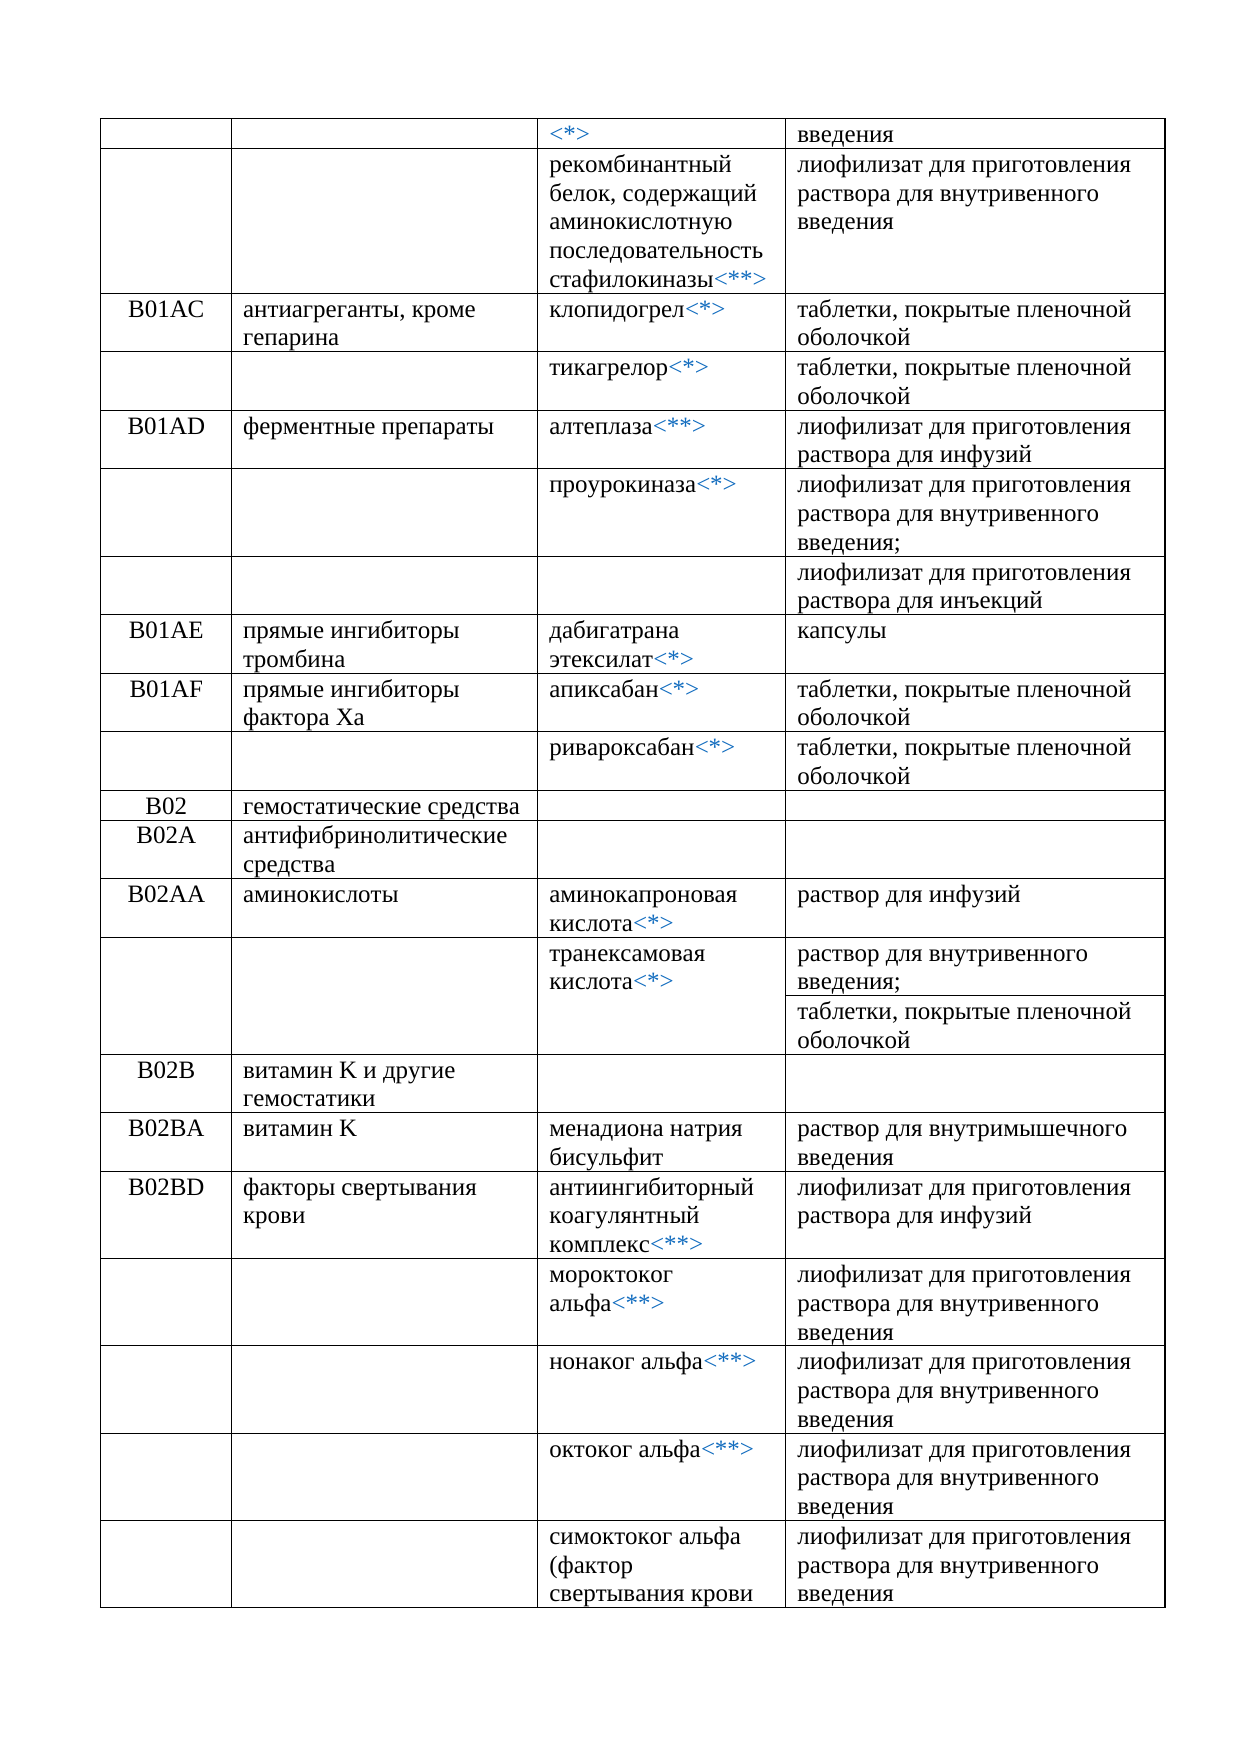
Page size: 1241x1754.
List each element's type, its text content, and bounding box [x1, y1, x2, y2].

table_cell октоког альфа<**> [538, 1434, 785, 1520]
table_cell [101, 1521, 231, 1607]
table_cell таблетки, покрытые пленочной оболочкой [786, 732, 1164, 790]
table_cell [538, 557, 785, 614]
table_cell транексамовая кислота<*> [538, 938, 785, 1054]
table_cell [538, 1521, 785, 1607]
table_cell [232, 938, 537, 1054]
table_cell [786, 821, 1164, 878]
table_cell ривароксабан<*> [538, 732, 785, 790]
table_cell лиофилизат для приготовления раствора для инъекций [786, 557, 1164, 614]
table_cell капсулы [786, 615, 1164, 673]
table_cell антиингибиторный коагулянтный комплекс<**> [538, 1172, 785, 1258]
table_cell [232, 119, 537, 148]
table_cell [786, 119, 1164, 148]
table_cell лиофилизат для приготовления раствора для внутривенного введения [786, 149, 1164, 293]
table_cell [786, 1055, 1164, 1112]
table_cell B01AE [101, 615, 231, 673]
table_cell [786, 1521, 1164, 1607]
table_cell [232, 469, 537, 556]
table_cell дабигатрана этексилат<*> [538, 615, 785, 673]
table_cell прямые ингибиторы тромбина [232, 615, 537, 673]
table_cell таблетки, покрытые пленочной оболочкой [786, 294, 1164, 351]
table_cell тикагрелор<*> [538, 352, 785, 410]
table_cell B02BA [101, 1113, 231, 1171]
table_cell раствор для внутривенного введения; [786, 938, 1164, 995]
table_cell лиофилизат для приготовления раствора для инфузий [786, 1172, 1164, 1258]
table_cell [101, 352, 231, 410]
table_cell B02AA [101, 879, 231, 937]
table_cell мороктоког альфа<**> [538, 1259, 785, 1345]
table_cell [101, 469, 231, 556]
table_cell [101, 1346, 231, 1433]
table_cell лиофилизат для приготовления раствора для внутривенного введения; [786, 469, 1164, 556]
table_cell нонаког альфа<**> [538, 1346, 785, 1433]
table_cell таблетки, покрытые пленочной оболочкой [786, 352, 1164, 410]
table_cell прямые ингибиторы фактора Xa [232, 674, 537, 731]
table_cell [538, 821, 785, 878]
table_cell [232, 1434, 537, 1520]
table_cell антифибринолитические средства [232, 821, 537, 878]
table_cell [232, 352, 537, 410]
table_cell [232, 557, 537, 614]
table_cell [538, 119, 785, 148]
table_cell рекомбинантный белок, содержащий аминокислотную последовательность стафилокиназы<**> [538, 149, 785, 293]
table_cell ферментные препараты [232, 411, 537, 468]
table_cell B02A [101, 821, 231, 878]
table_cell витамин K и другие гемостатики [232, 1055, 537, 1112]
table_cell аминокапроновая кислота<*> [538, 879, 785, 937]
table_cell раствор для инфузий [786, 879, 1164, 937]
table_cell апиксабан<*> [538, 674, 785, 731]
table_cell [101, 557, 231, 614]
table_cell [101, 119, 231, 148]
table_cell лиофилизат для приготовления раствора для инфузий [786, 411, 1164, 468]
table_cell [538, 1055, 785, 1112]
table_cell гемостатические средства [232, 791, 537, 819]
table_cell [101, 149, 231, 293]
table_cell алтеплаза<**> [538, 411, 785, 468]
table_cell аминокислоты [232, 879, 537, 937]
table_cell проурокиназа<*> [538, 469, 785, 556]
table_cell факторы свертывания крови [232, 1172, 537, 1258]
table_cell [101, 938, 231, 1054]
table_cell менадиона натрия бисульфит [538, 1113, 785, 1171]
table_cell [101, 732, 231, 790]
table_cell таблетки, покрытые пленочной оболочкой [786, 674, 1164, 731]
table_cell [232, 1521, 537, 1607]
table_cell лиофилизат для приготовления раствора для внутривенного введения [786, 1259, 1164, 1345]
table_cell [232, 732, 537, 790]
table_cell витамин K [232, 1113, 537, 1171]
table_cell B01AD [101, 411, 231, 468]
table_cell B01AC [101, 294, 231, 351]
table_cell B02B [101, 1055, 231, 1112]
table_cell [538, 791, 785, 819]
table_cell таблетки, покрытые пленочной оболочкой [786, 996, 1164, 1054]
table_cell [786, 1434, 1164, 1520]
table_cell [101, 1259, 231, 1345]
table_cell [232, 1346, 537, 1433]
table_cell [786, 791, 1164, 819]
table_cell [101, 1434, 231, 1520]
table_cell [232, 1259, 537, 1345]
table_cell B02 [101, 791, 231, 819]
table_cell лиофилизат для приготовления раствора для внутривенного введения [786, 1346, 1164, 1433]
table_cell антиагреганты, кроме гепарина [232, 294, 537, 351]
table_cell [232, 149, 537, 293]
table_cell раствор для внутримышечного введения [786, 1113, 1164, 1171]
table_cell B02BD [101, 1172, 231, 1258]
table_cell B01AF [101, 674, 231, 731]
table_cell клопидогрел<*> [538, 294, 785, 351]
